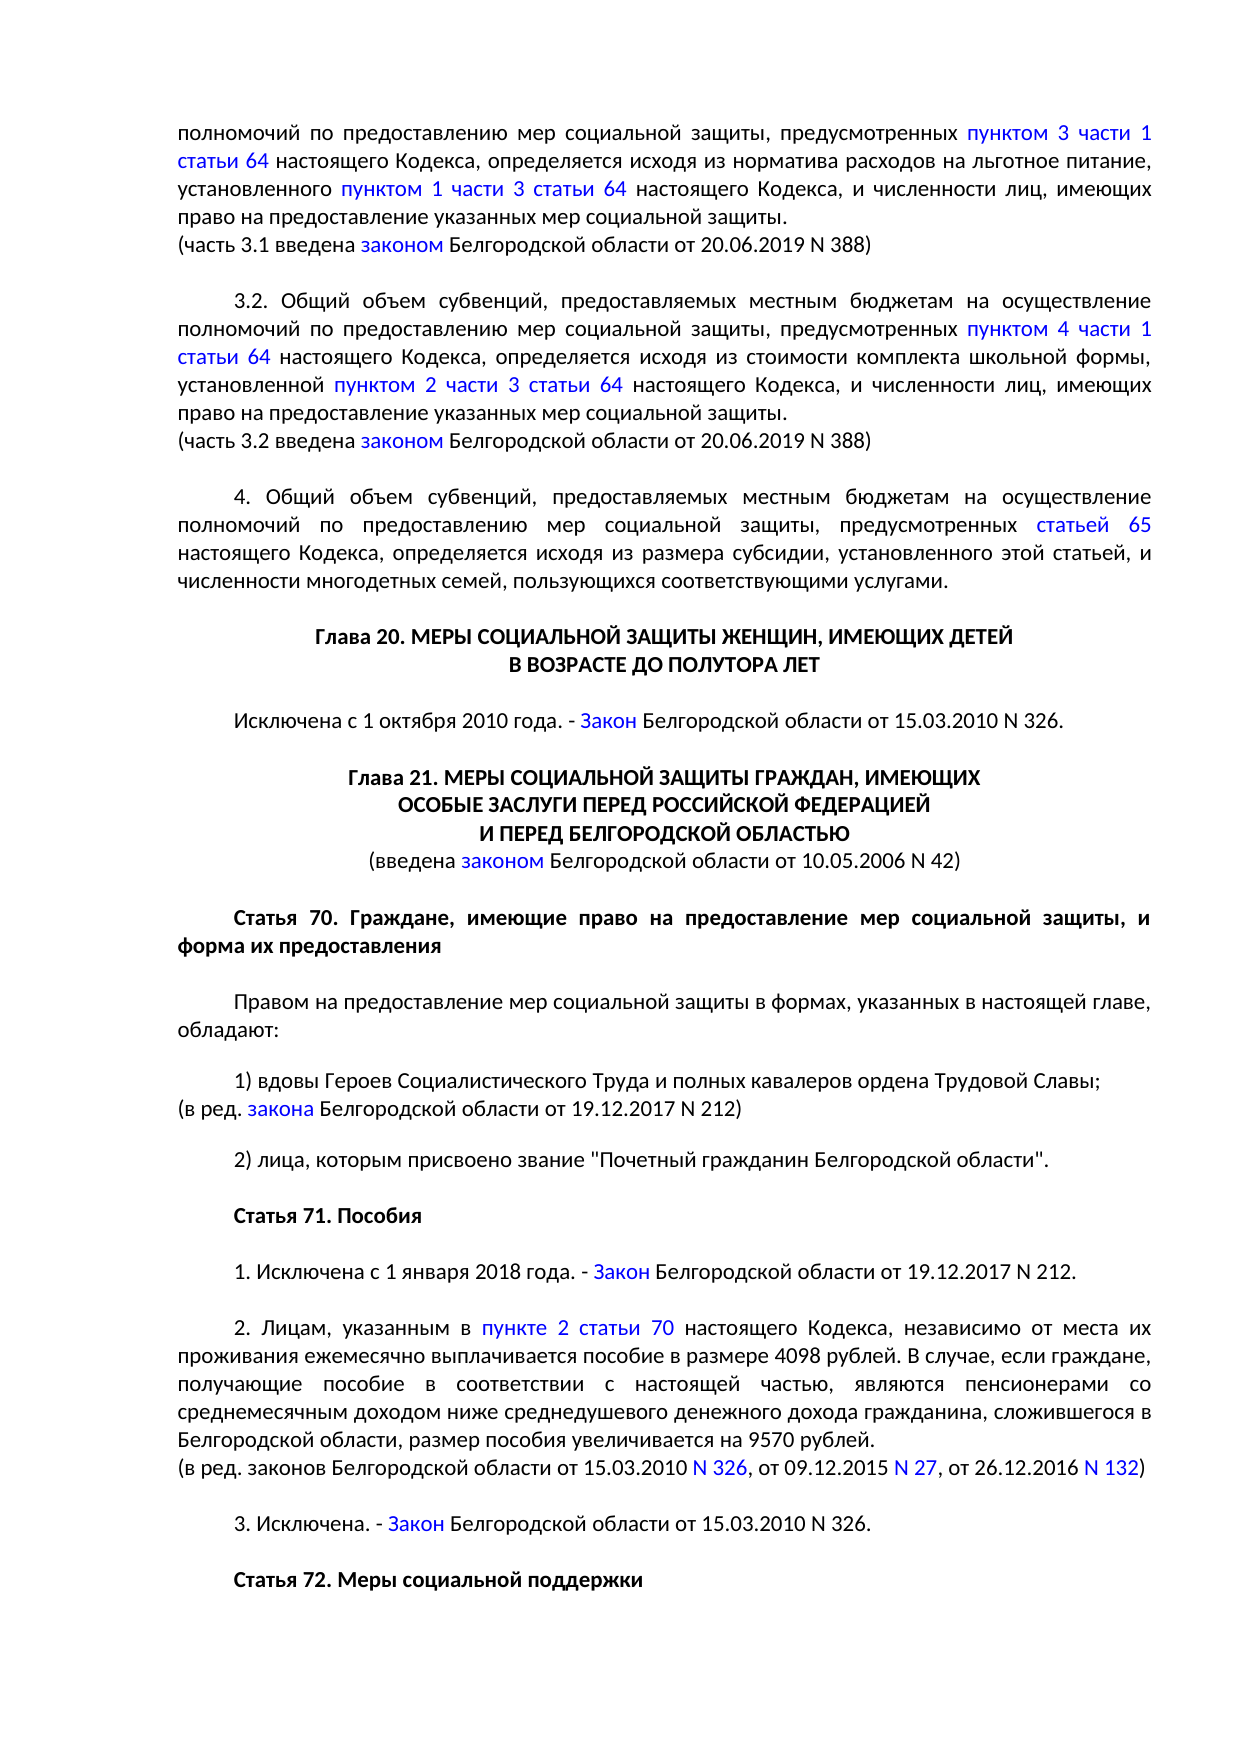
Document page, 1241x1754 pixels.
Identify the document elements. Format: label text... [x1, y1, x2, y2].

title Статья 72. Меры социальной поддержки [177, 1565, 1152, 1593]
text Правом на предоставление мер социальной защиты в формах, указанных в настоящей главе, обладают: [177, 987, 1152, 1043]
title Глава 20. МЕРЫ СОЦИАЛЬНОЙ ЗАЩИТЫ ЖЕНЩИН, ИМЕЮЩИХ ДЕТЕЙ [177, 622, 1152, 651]
text Исключена с 1 октября 2010 года. - Закон Белгородской области от 15.03.2010 N 326. [177, 707, 1152, 734]
text 3. Исключена. - Закон Белгородской области от 15.03.2010 N 326. [177, 1509, 1152, 1537]
text (в ред. законов Белгородской области от 15.03.2010 N 326, от 09.12.2015 N 27, от 26.12.2016 N 132) [177, 1453, 1152, 1481]
text 2. Лицам, указанным в пункте 2 статьи 70 настоящего Кодекса, независимо от места их проживания ежемесячно выплачивается пособие в размере 4098 рублей. В случае, если граждане, получающие пособие в соответствии с настоящей частью, являются пенсионерами со среднемесячным доходом ниже среднедушевого денежного дохода гражданина, сложившегося в Белгородской области, размер пособия увеличивается на 9570 рублей. [177, 1313, 1152, 1453]
text 1. Исключена с 1 января 2018 года. - Закон Белгородской области от 19.12.2017 N 212. [177, 1257, 1152, 1285]
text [177, 118, 1152, 230]
text (в ред. закона Белгородской области от 19.12.2017 N 212) [177, 1094, 1152, 1122]
text (введена законом Белгородской области от 10.05.2006 N 42) [177, 847, 1152, 875]
title В ВОЗРАСТЕ ДО ПОЛУТОРА ЛЕТ [177, 651, 1152, 678]
title И ПЕРЕД БЕЛГОРОДСКОЙ ОБЛАСТЬЮ [177, 819, 1152, 847]
text 4. Общий объем субвенций, предоставляемых местным бюджетам на осуществление полномочий по предоставлению мер социальной защиты, предусмотренных статьей 65 настоящего Кодекса, определяется исходя из размера субсидии, установленного этой статьей, и численности многодетных семей, пользующихся соответствующими услугами. [177, 482, 1152, 594]
text 1) вдовы Героев Социалистического Труда и полных кавалеров ордена Трудовой Славы; [177, 1066, 1152, 1094]
text 3.2. Общий объем субвенций, предоставляемых местным бюджетам на осуществление полномочий по предоставлению мер социальной защиты, предусмотренных пунктом 4 части 1 статьи 64 настоящего Кодекса, определяется исходя из стоимости комплекта школьной формы, установленной пунктом 2 части 3 статьи 64 настоящего Кодекса, и численности лиц, имеющих право на предоставление указанных мер социальной защиты. [177, 286, 1152, 426]
text (часть 3.2 введена законом Белгородской области от 20.06.2019 N 388) [177, 426, 1152, 454]
title Статья 71. Пособия [177, 1201, 1152, 1229]
text 2) лица, которым присвоено звание "Почетный гражданин Белгородской области". [177, 1145, 1152, 1173]
title ОСОБЫЕ ЗАСЛУГИ ПЕРЕД РОССИЙСКОЙ ФЕДЕРАЦИЕЙ [177, 791, 1152, 819]
title Глава 21. МЕРЫ СОЦИАЛЬНОЙ ЗАЩИТЫ ГРАЖДАН, ИМЕЮЩИХ [177, 763, 1152, 791]
title Статья 70. Граждане, имеющие право на предоставление мер социальной защиты, и форма их предоставления [177, 903, 1152, 959]
text (часть 3.1 введена законом Белгородской области от 20.06.2019 N 388) [177, 230, 1152, 258]
